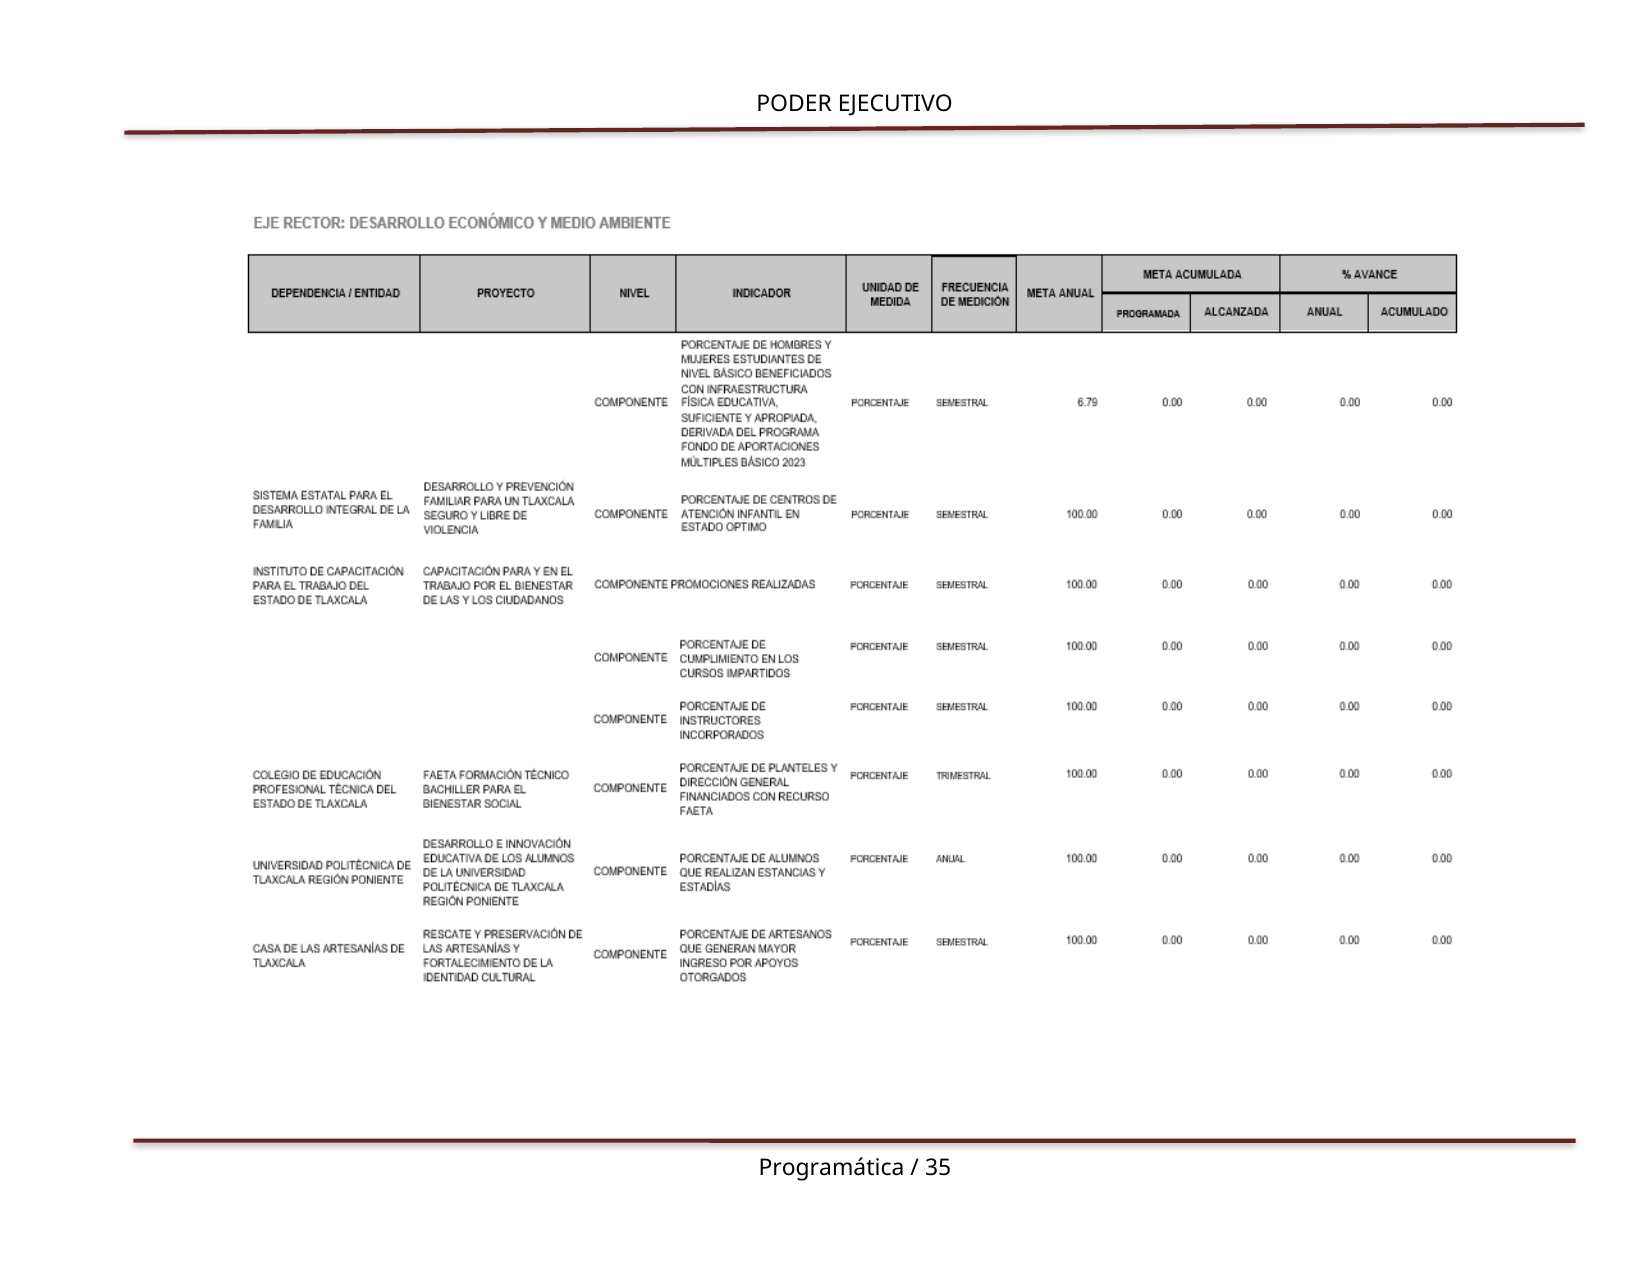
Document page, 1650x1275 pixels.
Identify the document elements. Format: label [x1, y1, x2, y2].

picture [242, 200, 1468, 1022]
